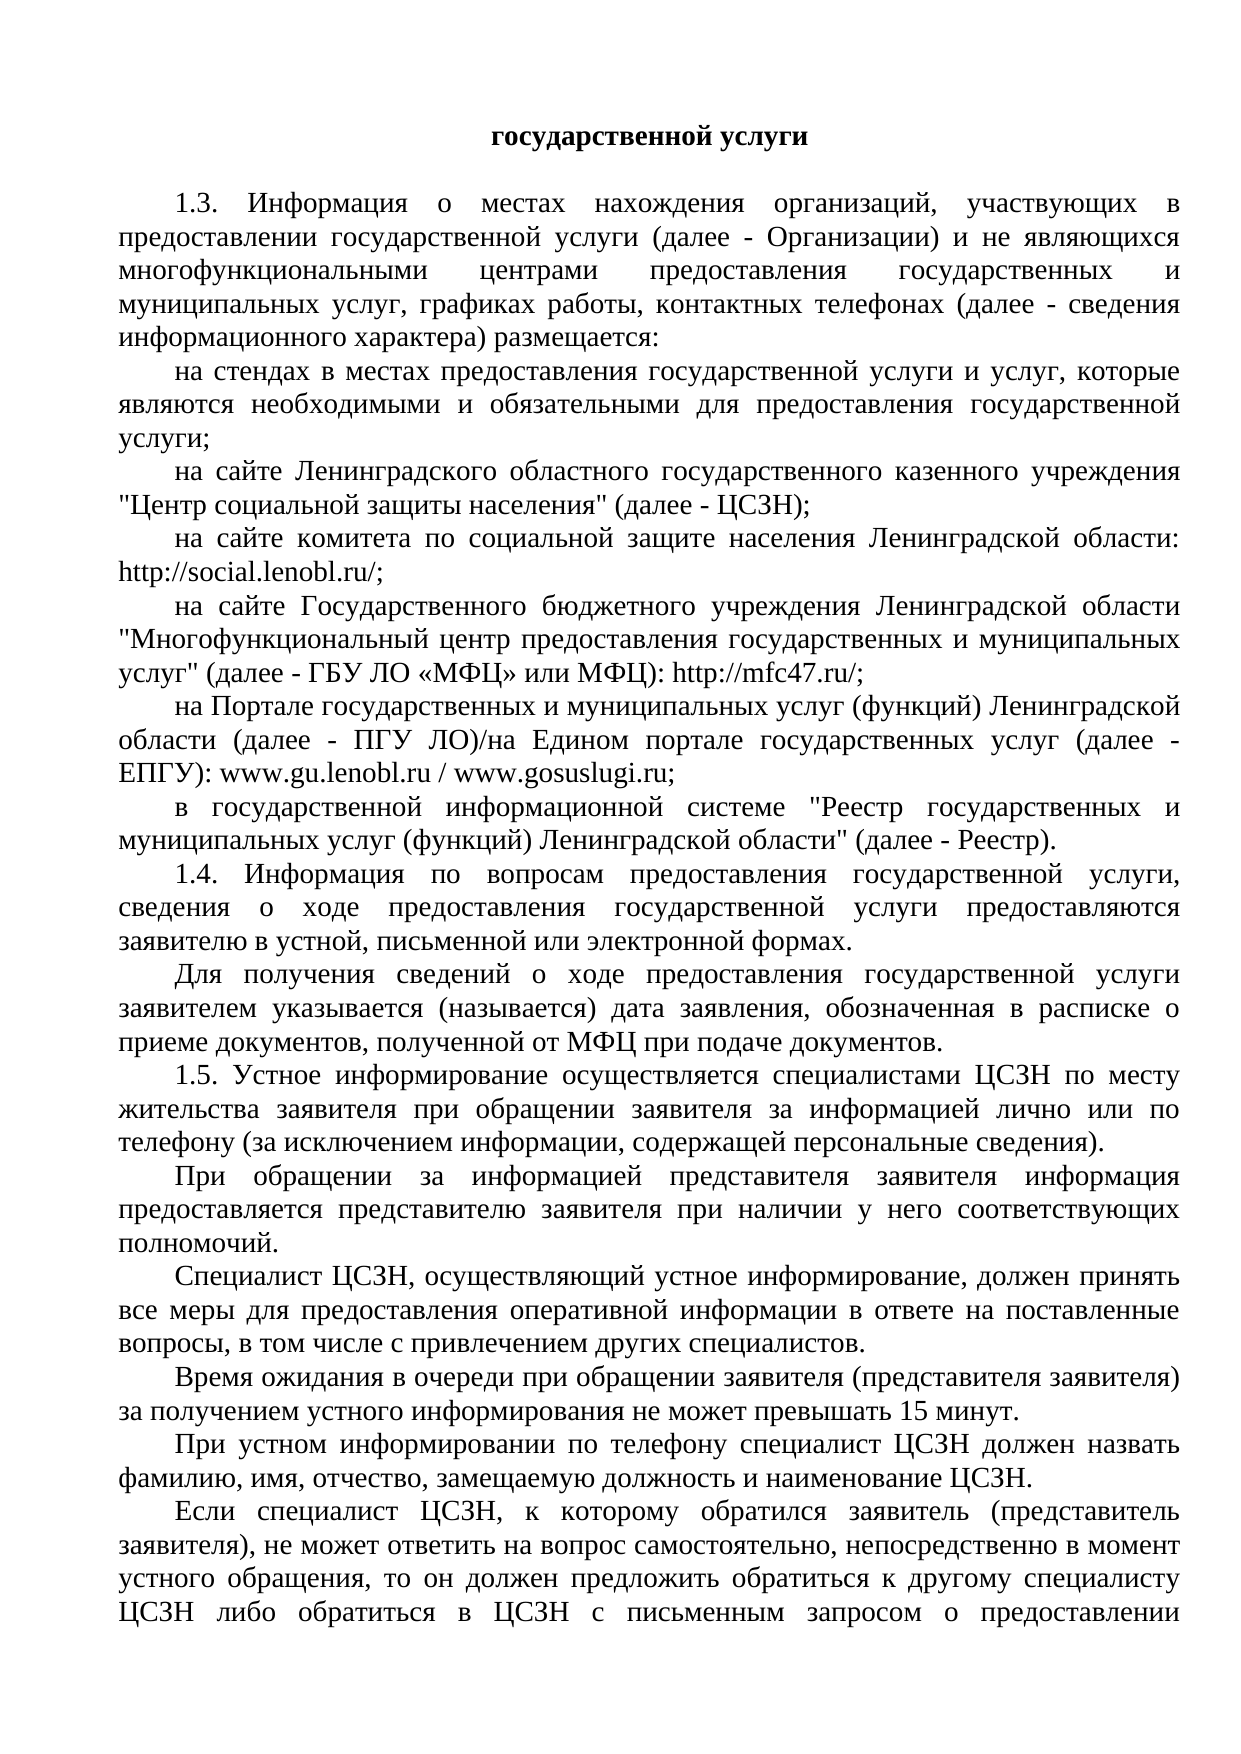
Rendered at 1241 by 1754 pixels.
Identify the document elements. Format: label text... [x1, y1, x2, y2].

text Время ожидания в очереди при обращении заявителя (представителя заявителя) за получением устного информирования не может превышать 15 минут. [118, 1359, 1181, 1426]
text на сайте комитета по социальной защите населения Ленинградской области: http://social.lenobl.ru/; [118, 521, 1181, 588]
text При обращении за информацией представителя заявителя информация предоставляется представителю заявителя при наличии у него соответствующих полномочий. [118, 1158, 1181, 1258]
text 1.4. Информация по вопросам предоставления государственной услуги, сведения о ходе предоставления государственной услуги предоставляются заявителю в устной, письменной или электронной формах. [118, 856, 1181, 957]
text При устном информировании по телефону специалист ЦСЗН должен назвать фамилию, имя, отчество, замещаемую должность и наименование ЦСЗН. [118, 1426, 1181, 1493]
text Для получения сведений о ходе предоставления государственной услуги заявителем указывается (называется) дата заявления, обозначенная в расписке о приеме документов, полученной от МФЦ при подаче документов. [118, 957, 1181, 1057]
text 1.5. Устное информирование осуществляется специалистами ЦСЗН по месту жительства заявителя при обращении заявителя за информацией лично или по телефону (за исключением информации, содержащей персональные сведения). [118, 1057, 1181, 1158]
text на сайте Ленинградского областного государственного казенного учреждения "Центр социальной защиты населения" (далее - ЦСЗН); [118, 453, 1181, 521]
text в государственной информационной системе "Реестр государственных и муниципальных услуг (функций) Ленинградской области" (далее - Реестр). [118, 789, 1181, 856]
text Специалист ЦСЗН, осуществляющий устное информирование, должен принять все меры для предоставления оперативной информации в ответе на поставленные вопросы, в том числе с привлечением других специалистов. [118, 1258, 1181, 1359]
text на Портале государственных и муниципальных услуг (функций) Ленинградской области (далее - ПГУ ЛО)/на Едином портале государственных услуг (далее - ЕПГУ): www.gu.lenobl.ru / www.gosuslugi.ru; [118, 688, 1181, 789]
text 1.3. Информация о местах нахождения организаций, участвующих в предоставлении государственной услуги (далее - Организации) и не являющихся многофункциональными центрами предоставления государственных и муниципальных услуг, графиках работы, контактных телефонах (далее - сведения информационного характера) размещается: [118, 185, 1181, 353]
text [118, 1493, 1181, 1627]
title государственной услуги [118, 118, 1181, 152]
text на стендах в местах предоставления государственной услуги и услуг, которые являются необходимыми и обязательными для предоставления государственной услуги; [118, 353, 1181, 453]
text на сайте Государственного бюджетного учреждения Ленинградской области "Многофункциональный центр предоставления государственных и муниципальных услуг" (далее - ГБУ ЛО «МФЦ» или МФЦ): http://mfc47.ru/; [118, 588, 1181, 688]
